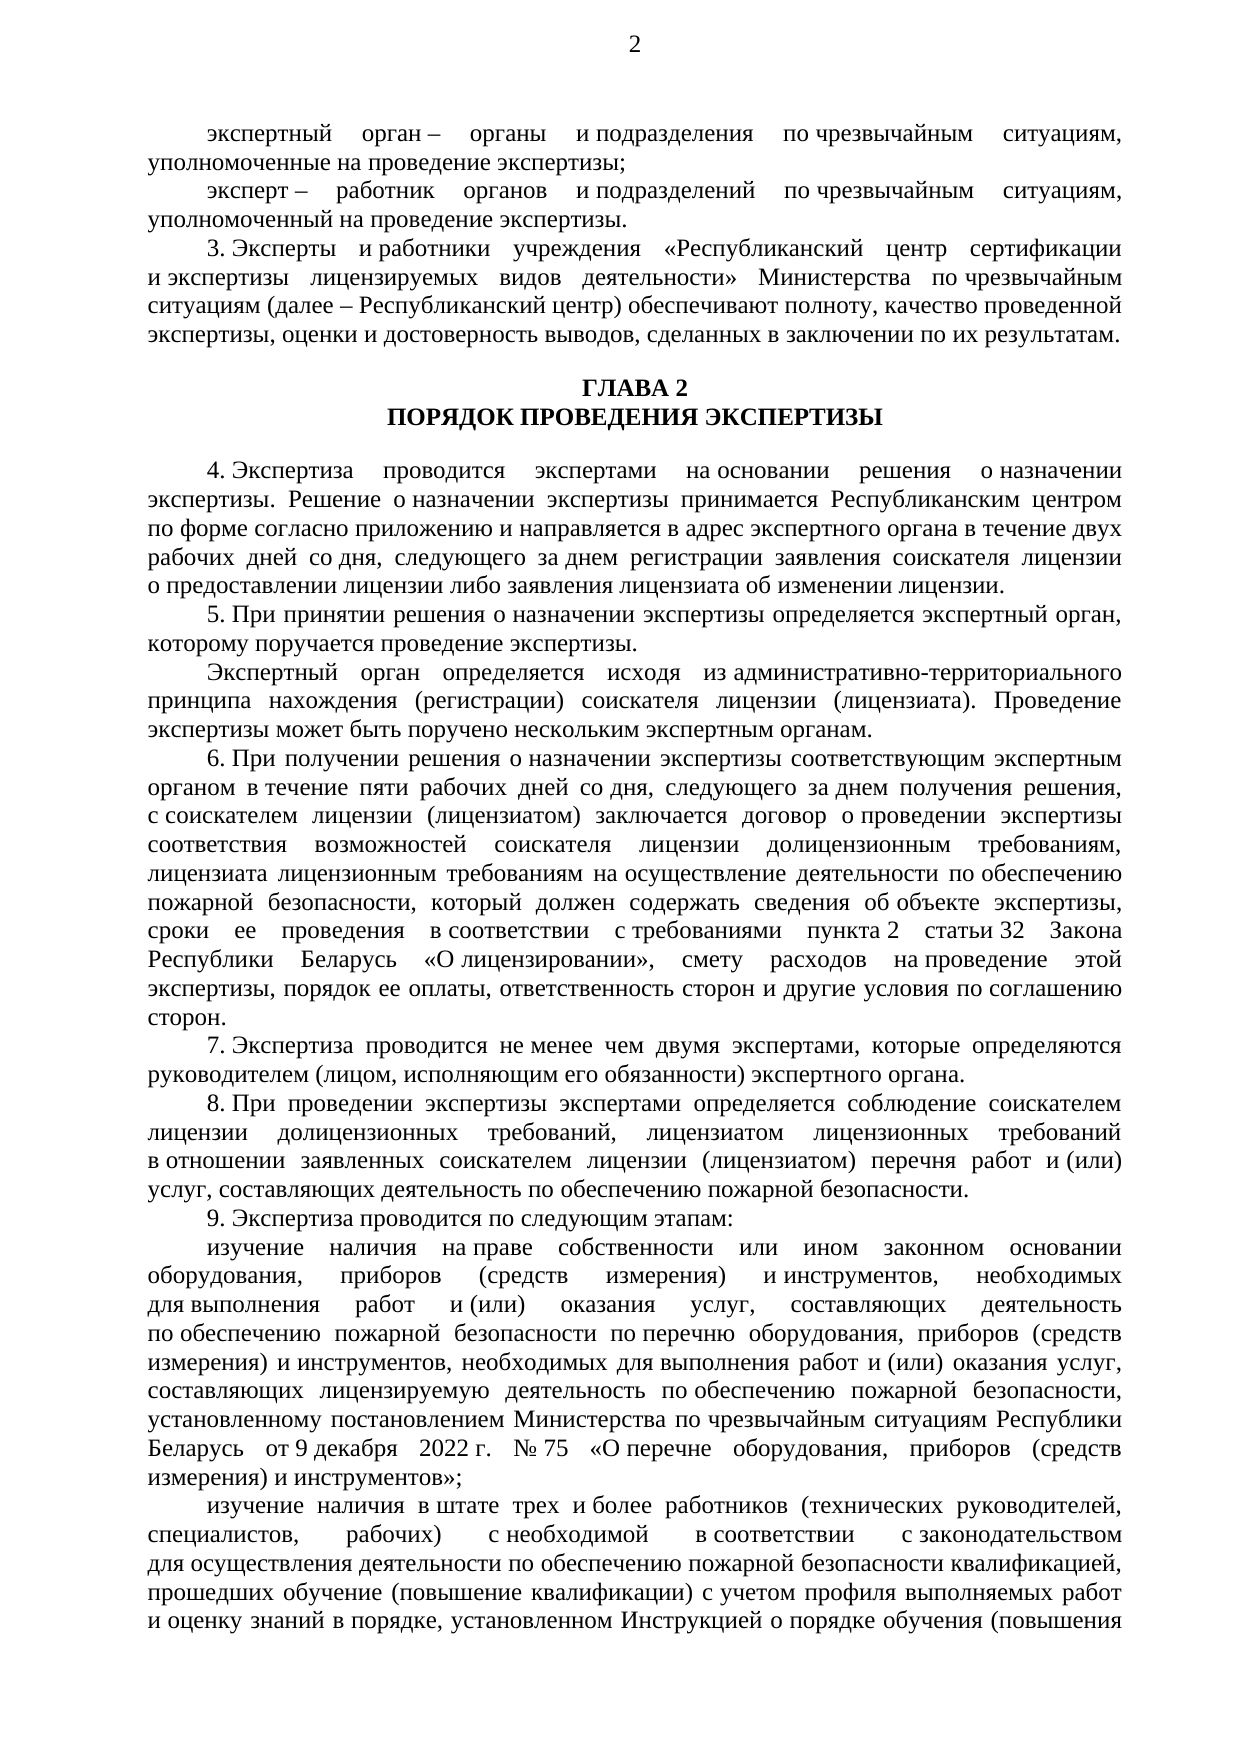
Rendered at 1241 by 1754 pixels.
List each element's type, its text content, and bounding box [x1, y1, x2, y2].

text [147, 1491, 1122, 1634]
text 6. При получении решения о назначении экспертизы соответствующим экспертным органом в течение пяти рабочих дней со дня, следующего за днем получения решения, с соискателем лицензии (лицензиатом) заключается договор о проведении экспертизы соответствия возможностей соискателя лицензии долицензионным требованиям, лицензиата лицензионным требованиям на осуществление деятельности по обеспечению пожарной безопасности, который должен содержать сведения об объекте экспертизы, сроки ее проведения в соответствии с требованиями пункта 2 статьи 32 Закона Республики Беларусь «О лицензировании», смету расходов на проведение этой экспертизы, порядок ее оплаты, ответственность сторон и другие условия по соглашению сторон. [147, 743, 1122, 1031]
text 5. При принятии решения о назначении экспертизы определяется экспертный орган, которому поручается проведение экспертизы. [147, 599, 1122, 657]
text Экспертный орган определяется исходя из административно-территориального принципа нахождения (регистрации) соискателя лицензии (лицензиата). Проведение экспертизы может быть поручено нескольким экспертным органам. [147, 657, 1122, 743]
text эксперт – работник органов и подразделений по чрезвычайным ситуациям, уполномоченный на проведение экспертизы. [147, 176, 1122, 233]
text экспертный орган – органы и подразделения по чрезвычайным ситуациям, уполномоченные на проведение экспертизы; [147, 118, 1122, 176]
text 8. При проведении экспертизы экспертами определяется соблюдение соискателем лицензии долицензионных требований, лицензиатом лицензионных требований в отношении заявленных соискателем лицензии (лицензиатом) перечня работ и (или) услуг, составляющих деятельность по обеспечению пожарной безопасности. [147, 1088, 1122, 1203]
text 3. Эксперты и работники учреждения «Республиканский центр сертификации и экспертизы лицензируемых видов деятельности» Министерства по чрезвычайным ситуациям (далее – Республиканский центр) обеспечивают полноту, качество проведенной экспертизы, оценки и достоверность выводов, сделанных в заключении по их результатам. [147, 233, 1122, 348]
text 7. Экспертиза проводится не менее чем двумя экспертами, которые определяются руководителем (лицом, исполняющим его обязанности) экспертного органа. [147, 1031, 1122, 1088]
text 4. Экспертиза проводится экспертами на основании решения о назначении экспертизы. Решение о назначении экспертизы принимается Республиканским центром по форме согласно приложению и направляется в адрес экспертного органа в течение двух рабочих дней со дня, следующего за днем регистрации заявления соискателя лицензии о предоставлении лицензии либо заявления лицензиата об изменении лицензии. [147, 456, 1122, 599]
text изучение наличия на праве собственности или ином законном основании оборудования, приборов (средств измерения) и инструментов, необходимых для выполнения работ и (или) оказания услуг, составляющих деятельность по обеспечению пожарной безопасности по перечню оборудования, приборов (средств измерения) и инструментов, необходимых для выполнения работ и (или) оказания услуг, составляющих лицензируемую деятельность по обеспечению пожарной безопасности, установленному постановлением Министерства по чрезвычайным ситуациям Республики Беларусь от 9 декабря 2022 г. № 75 «О перечне оборудования, приборов (средств измерения) и инструментов»; [147, 1232, 1122, 1491]
text ГЛАВА 2 ПОРЯДОК ПРОВЕДЕНИЯ ЭКСПЕРТИЗЫ [147, 373, 1122, 431]
text 9. Экспертиза проводится по следующим этапам: [147, 1203, 1122, 1232]
